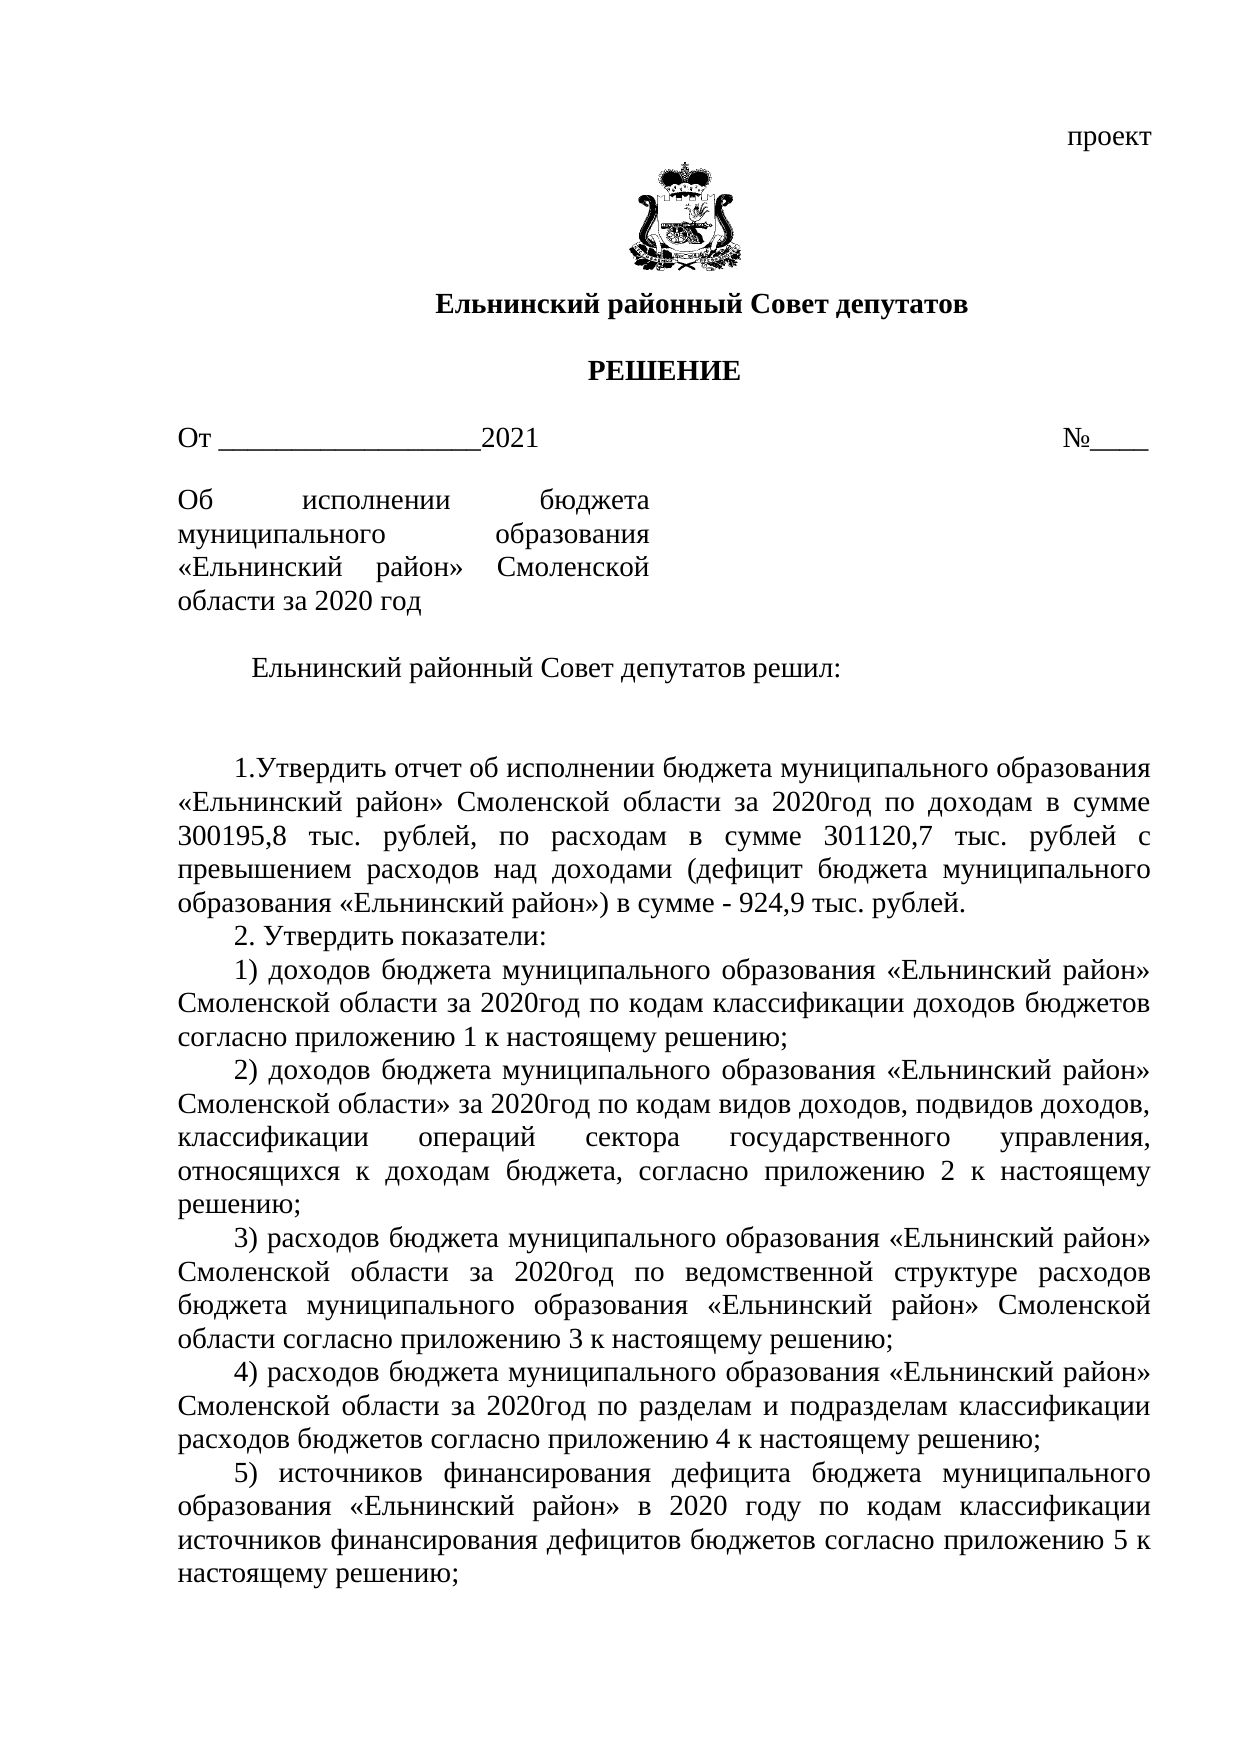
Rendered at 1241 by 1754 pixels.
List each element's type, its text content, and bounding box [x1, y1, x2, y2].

text От __________________2021 №____ [177, 420, 1152, 453]
picture [627, 159, 746, 277]
text Ельнинский районный Совет депутатов решил: [177, 650, 1152, 683]
text 5) источников финансирования дефицита бюджета муниципального образования «Ельнинский район» в 2020 году по кодам классификации источников финансирования дефицитов бюджетов согласно приложению 5 к настоящему решению; [177, 1455, 1152, 1589]
text 3) расходов бюджета муниципального образования «Ельнинский район» Смоленской области за 2020год по ведомственной структуре расходов бюджета муниципального образования «Ельнинский район» Смоленской области согласно приложению 3 к настоящему решению; [177, 1220, 1152, 1354]
text 2. Утвердить показатели: [177, 918, 1152, 952]
text 4) расходов бюджета муниципального образования «Ельнинский район» Смоленской области за 2020год по разделам и подразделам классификации расходов бюджетов согласно приложению 4 к настоящему решению; [177, 1354, 1152, 1455]
text Об исполнении бюджета муниципального образования «Ельнинский район» Смоленской области за 2020 год [177, 482, 650, 616]
text 1) доходов бюджета муниципального образования «Ельнинский район» Смоленской области за 2020год по кодам классификации доходов бюджетов согласно приложению 1 к настоящему решению; [177, 952, 1152, 1052]
text 2) доходов бюджета муниципального образования «Ельнинский район» Смоленской области» за 2020год по кодам видов доходов, подвидов доходов, классификации операций сектора государственного управления, относящихся к доходам бюджета, согласно приложению 2 к настоящему решению; [177, 1052, 1152, 1220]
text проект [177, 118, 1152, 152]
subtitle Ельнинский районный Совет депутатов [252, 286, 1152, 319]
text 1.Утвердить отчет об исполнении бюджета муниципального образования «Ельнинский район» Смоленской области за 2020год по доходам в сумме 300195,8 тыс. рублей, по расходам в сумме 301120,7 тыс. рублей с превышением расходов над доходами (дефицит бюджета муниципального образования «Ельнинский район») в сумме - 924,9 тыс. рублей. [177, 751, 1152, 918]
subtitle РЕШЕНИЕ [177, 353, 1152, 386]
